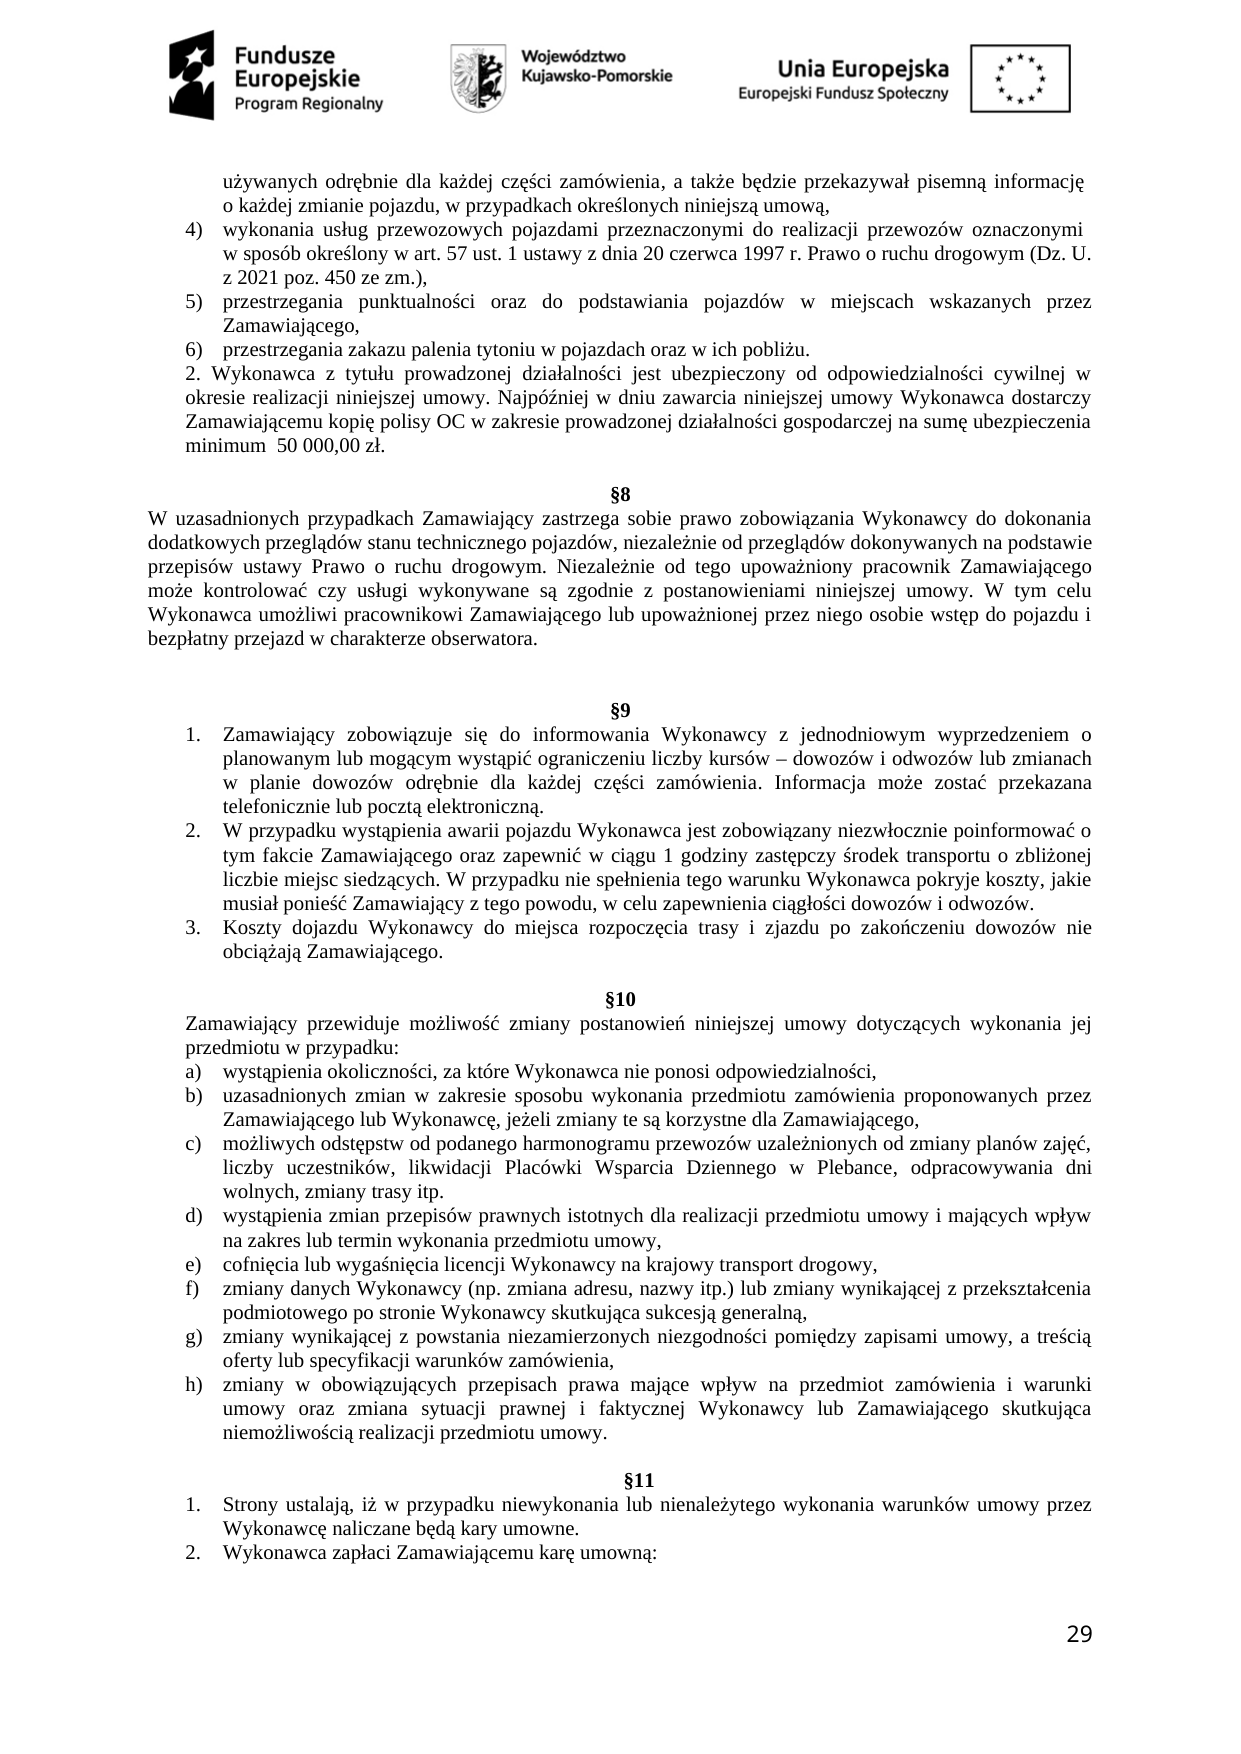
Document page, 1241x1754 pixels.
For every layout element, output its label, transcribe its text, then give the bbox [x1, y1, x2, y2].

text §9 [148, 698, 1093, 722]
list wystąpienia okoliczności, za które Wykonawca nie ponosi odpowiedzialności, [185, 1059, 1093, 1083]
list W przypadku wystąpienia awarii pojazdu Wykonawca jest zobowiązany niezwłocznie poinformować o tym fakcie Zamawiającego oraz zapewnić w ciągu 1 godziny zastępczy środek transportu o zbliżonej liczbie miejsc siedzących. W przypadku nie spełnienia tego warunku Wykonawca pokryje koszty, jakie musiał ponieść Zamawiający z tego powodu, w celu zapewnienia ciągłości dowozów i odwozów. [185, 818, 1093, 915]
text §11 [185, 1468, 1093, 1492]
list cofnięcia lub wygaśnięcia licencji Wykonawcy na krajowy transport drogowy, [185, 1252, 1093, 1276]
text §8 [148, 482, 1093, 506]
list Koszty dojazdu Wykonawcy do miejsca rozpoczęcia trasy i zjazdu po zakończeniu dowozów nie obciążają Zamawiającego. [185, 915, 1093, 963]
list 2. Wykonawca z tytułu prowadzonej działalności jest ubezpieczony od odpowiedzialności cywilnej w okresie realizacji niniejszej umowy. Najpóźniej w dniu zawarcia niniejszej umowy Wykonawca dostarczy Zamawiającemu kopię polisy OC w zakresie prowadzonej działalności gospodarczej na sumę ubezpieczenia minimum 50 000,00 zł. [185, 361, 1093, 457]
list przestrzegania punktualności oraz do podstawiania pojazdów w miejscach wskazanych przez Zamawiającego, [185, 289, 1093, 337]
list Wykonawca zapłaci Zamawiającemu karę umowną: [185, 1540, 1093, 1564]
list wystąpienia zmian przepisów prawnych istotnych dla realizacji przedmiotu umowy i mających wpływ na zakres lub termin wykonania przedmiotu umowy, [185, 1203, 1093, 1252]
list zmiany wynikającej z powstania niezamierzonych niezgodności pomiędzy zapisami umowy, a treścią oferty lub specyfikacji warunków zamówienia, [185, 1324, 1093, 1372]
list zmiany danych Wykonawcy (np. zmiana adresu, nazwy itp.) lub zmiany wynikającej z przekształcenia podmiotowego po stronie Wykonawcy skutkująca sukcesją generalną, [185, 1276, 1093, 1324]
text Zamawiający przewiduje możliwość zmiany postanowień niniejszej umowy dotyczących wykonania jej przedmiotu w przypadku: [185, 1011, 1093, 1059]
list Zamawiający zobowiązuje się do informowania Wykonawcy z jednodniowym wyprzedzeniem o planowanym lub mogącym wystąpić ograniczeniu liczby kursów – dowozów i odwozów lub zmianach w planie dowozów odrębnie dla każdej części zamówienia. Informacja może zostać przekazana telefonicznie lub pocztą elektroniczną. [185, 722, 1093, 818]
picture [147, 7, 1093, 142]
list Strony ustalają, iż w przypadku niewykonania lub nienależytego wykonania warunków umowy przez Wykonawcę naliczane będą kary umowne. [185, 1492, 1093, 1540]
list uzasadnionych zmian w zakresie sposobu wykonania przedmiotu zamówienia proponowanych przez Zamawiającego lub Wykonawcę, jeżeli zmiany te są korzystne dla Zamawiającego, [185, 1083, 1093, 1131]
list wykonania usług przewozowych pojazdami przeznaczonymi do realizacji przewozów oznaczonymi w sposób określony w art. 57 ust. 1 ustawy z dnia 20 czerwca 1997 r. Prawo o ruchu drogowym (Dz. U. z 2021 poz. 450 ze zm.), [185, 217, 1093, 289]
list przestrzegania zakazu palenia tytoniu w pojazdach oraz w ich pobliżu. [185, 337, 1093, 361]
text §10 [148, 987, 1093, 1011]
text W uzasadnionych przypadkach Zamawiający zastrzega sobie prawo zobowiązania Wykonawcy do dokonania dodatkowych przeglądów stanu technicznego pojazdów, niezależnie od przeglądów dokonywanych na podstawie przepisów ustawy Prawo o ruchu drogowym. Niezależnie od tego upoważniony pracownik Zamawiającego może kontrolować czy usługi wykonywane są zgodnie z postanowieniami niniejszej umowy. W tym celu Wykonawca umożliwi pracownikowi Zamawiającego lub upoważnionej przez niego osobie wstęp do pojazdu i bezpłatny przejazd w charakterze obserwatora. [148, 506, 1093, 650]
list możliwych odstępstw od podanego harmonogramu przewozów uzależnionych od zmiany planów zajęć, liczby uczestników, likwidacji Placówki Wsparcia Dziennego w Plebance, odpracowywania dni wolnych, zmiany trasy itp. [185, 1131, 1093, 1203]
list zmiany w obowiązujących przepisach prawa mające wpływ na przedmiot zamówienia i warunki umowy oraz zmiana sytuacji prawnej i faktycznej Wykonawcy lub Zamawiającego skutkująca niemożliwością realizacji przedmiotu umowy. [185, 1372, 1093, 1444]
